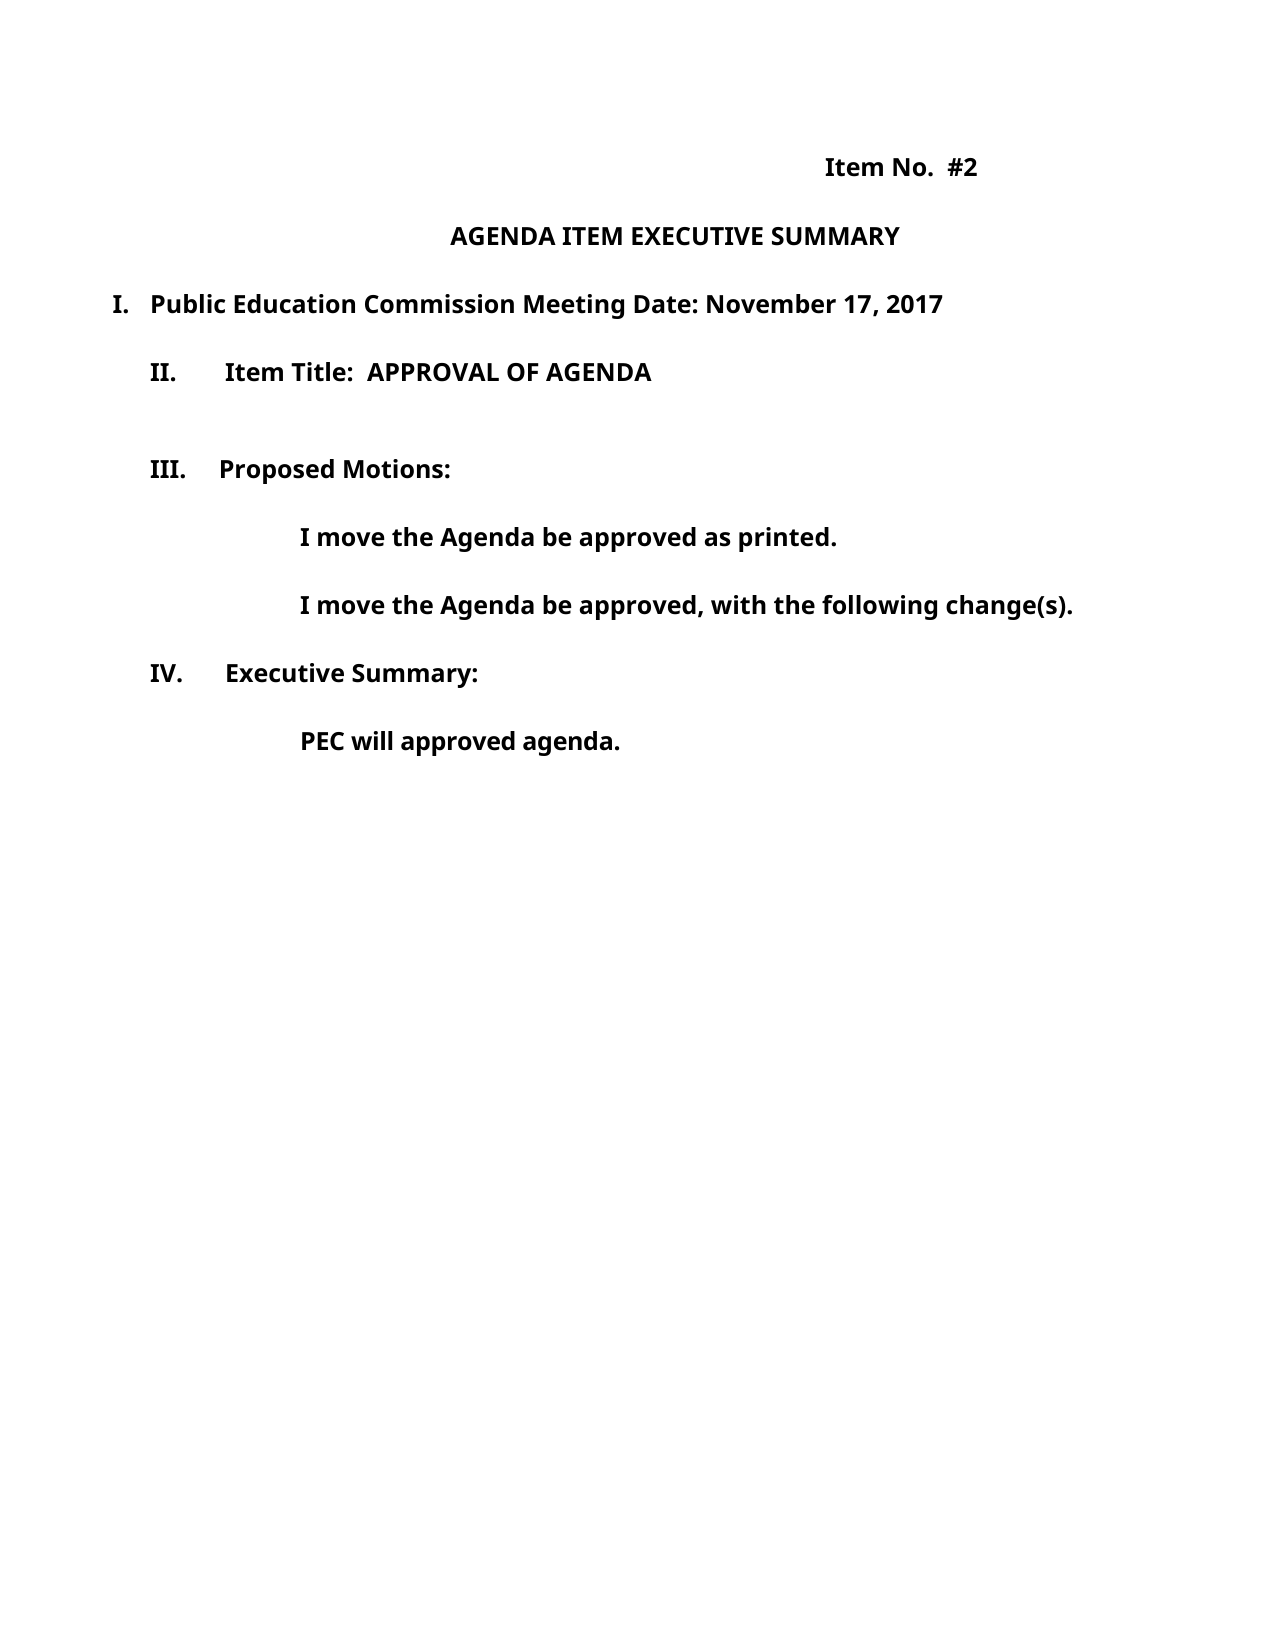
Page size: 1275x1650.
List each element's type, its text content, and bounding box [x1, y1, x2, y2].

text I move the Agenda be approved, with the following change(s). [150, 587, 1200, 622]
text I move the Agenda be approved as printed. [150, 519, 1200, 553]
subtitle AGENDA ITEM EXECUTIVE SUMMARY [150, 218, 1200, 252]
text II. Item Title: Approval of Agenda [150, 354, 1200, 388]
text III. Proposed Motions: [150, 451, 1200, 485]
subtitle Item No. #2 [150, 150, 1200, 184]
text IV. Executive Summary: [150, 656, 1200, 690]
text PEC will approved agenda. [150, 724, 1200, 758]
list Public Education Commission Meeting Date: November 17, 2017 [112, 286, 1200, 320]
